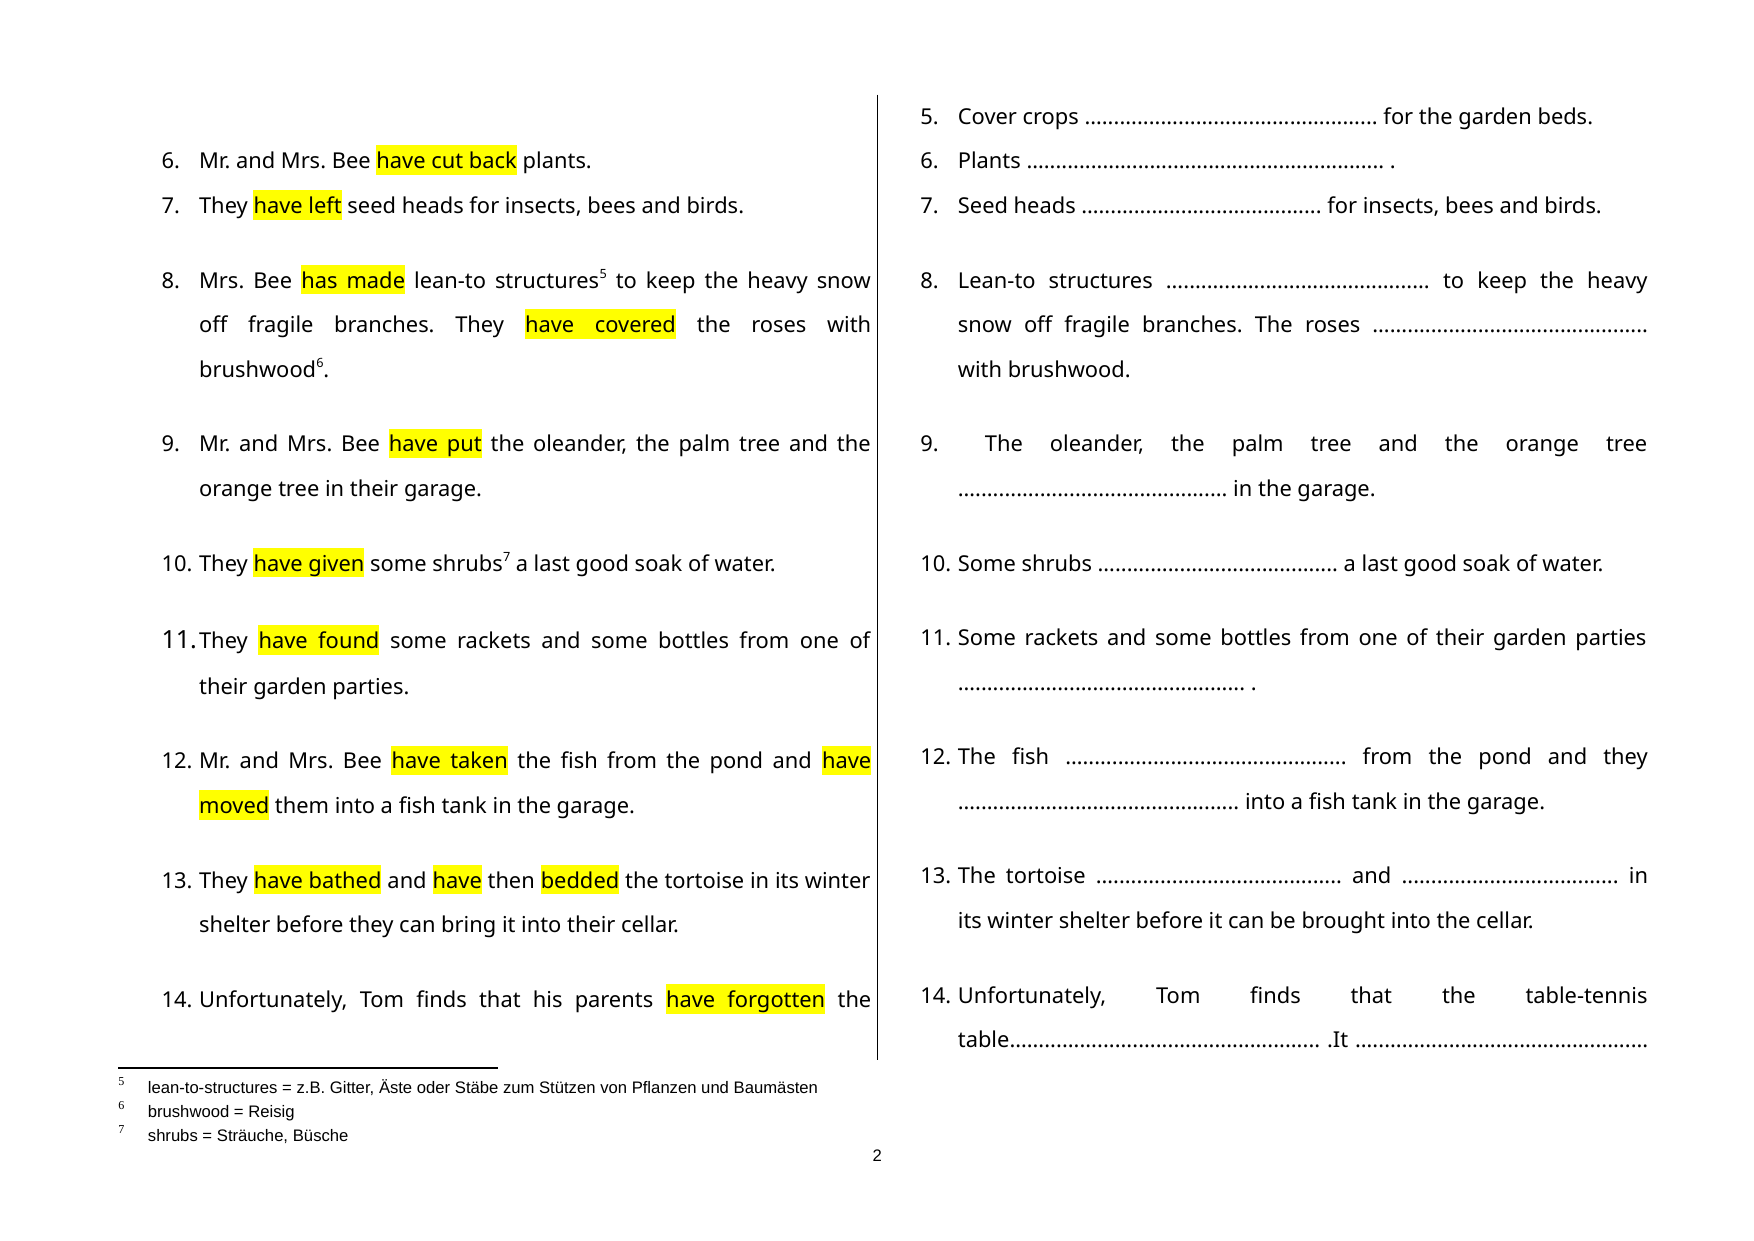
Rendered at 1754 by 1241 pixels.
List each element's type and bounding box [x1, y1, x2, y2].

table_cell [118, 95, 877, 1060]
table_cell [878, 95, 1654, 1060]
